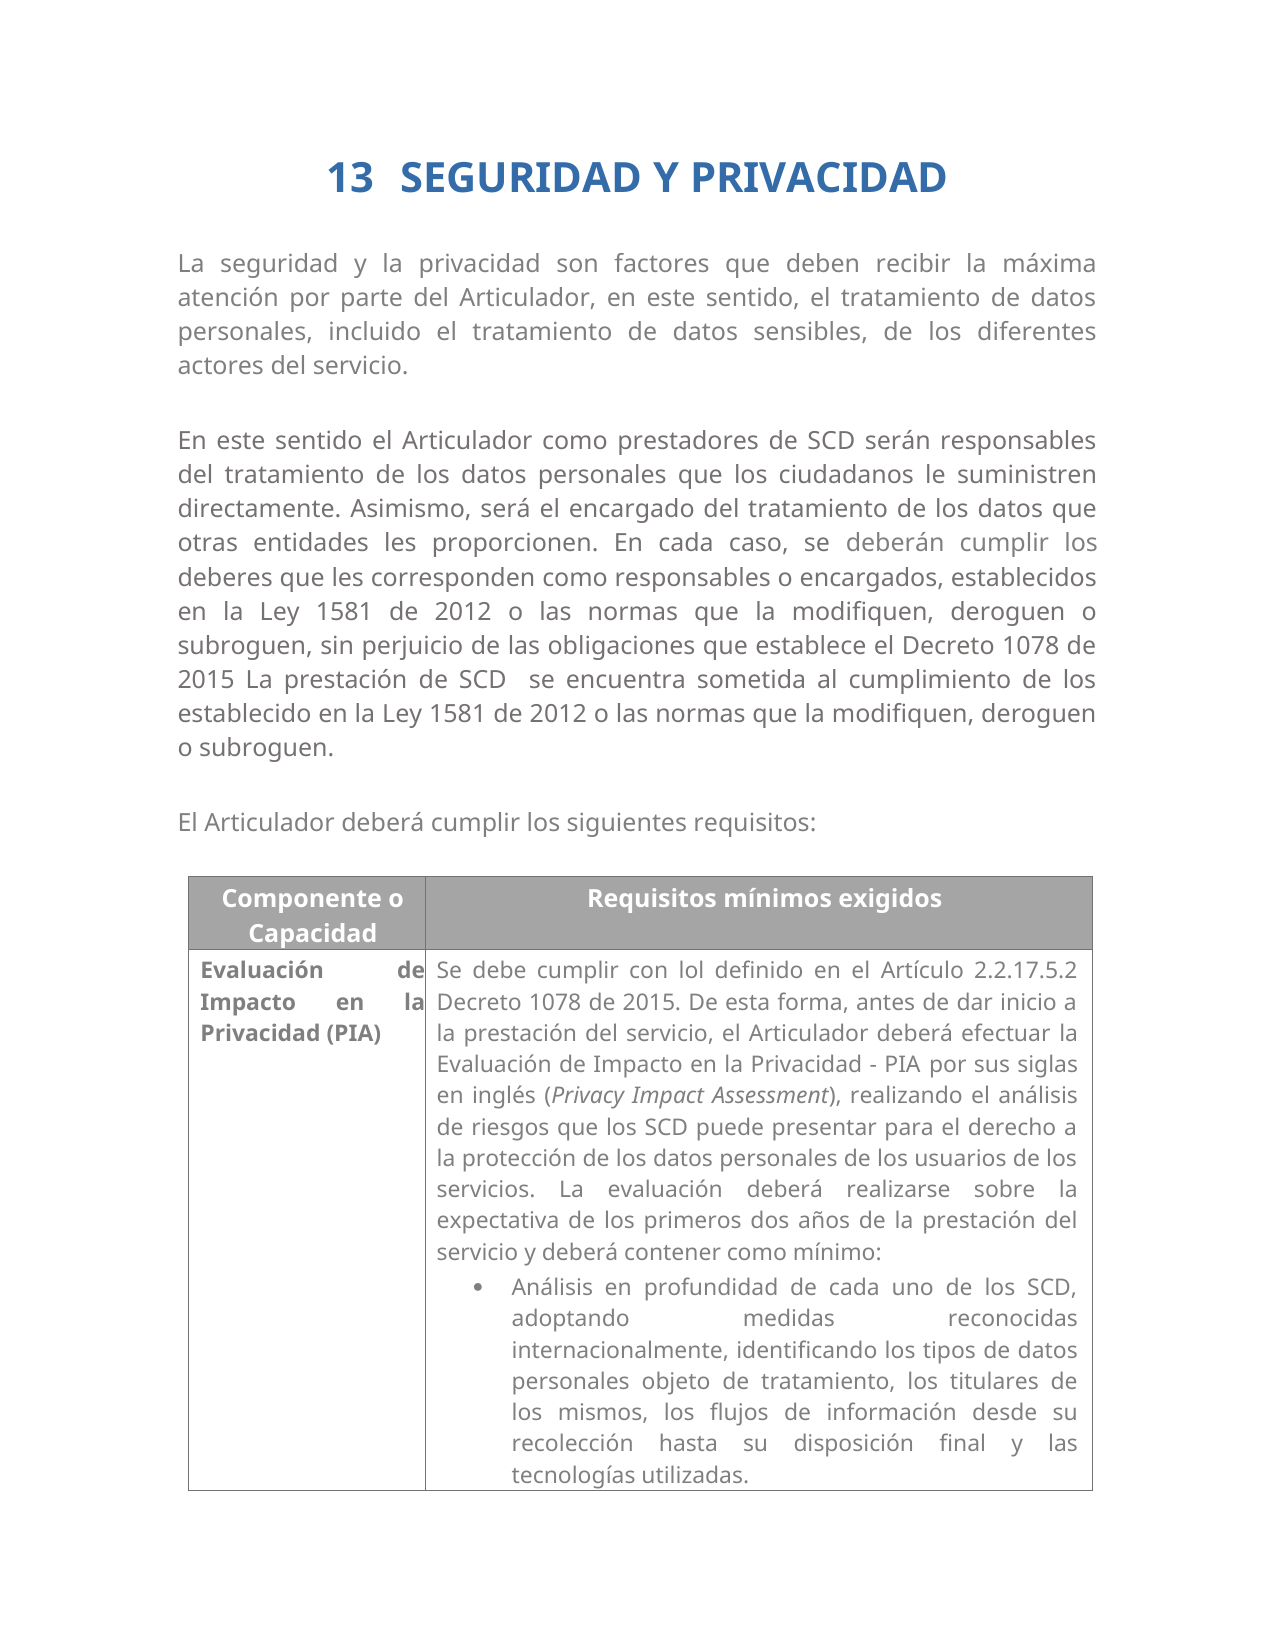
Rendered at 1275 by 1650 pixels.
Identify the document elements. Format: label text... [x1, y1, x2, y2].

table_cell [426, 950, 1092, 1490]
text El Articulador deberá cumplir los siguientes requisitos: [177, 805, 1098, 839]
table_header Requisitos mínimos exigidos [426, 877, 1092, 949]
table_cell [189, 950, 425, 1490]
text La seguridad y la privacidad son factores que deben recibir la máxima atención por parte del Articulador, en este sentido, el tratamiento de datos personales, incluido el tratamiento de datos sensibles, de los diferentes actores del servicio. [177, 246, 1098, 382]
text En este sentido el Articulador como prestadores de SCD serán responsables del tratamiento de los datos personales que los ciudadanos le suministren directamente. Asimismo, será el encargado del tratamiento de los datos que otras entidades les proporcionen. En cada caso, se deberán cumplir los deberes que les corresponden como responsables o encargados, establecidos en la Ley 1581 de 2012 o las normas que la modifiquen, deroguen o subroguen, sin perjuicio de las obligaciones que establece el Decreto 1078 de 2015 La prestación de SCD se encuentra sometida al cumplimiento de los establecido en la Ley 1581 de 2012 o las normas que la modifiquen, deroguen o subroguen. [177, 423, 1098, 763]
subtitle SEGURIDAD Y PRIVACIDAD [177, 148, 1098, 204]
table_header Componente o Capacidad [189, 877, 425, 949]
